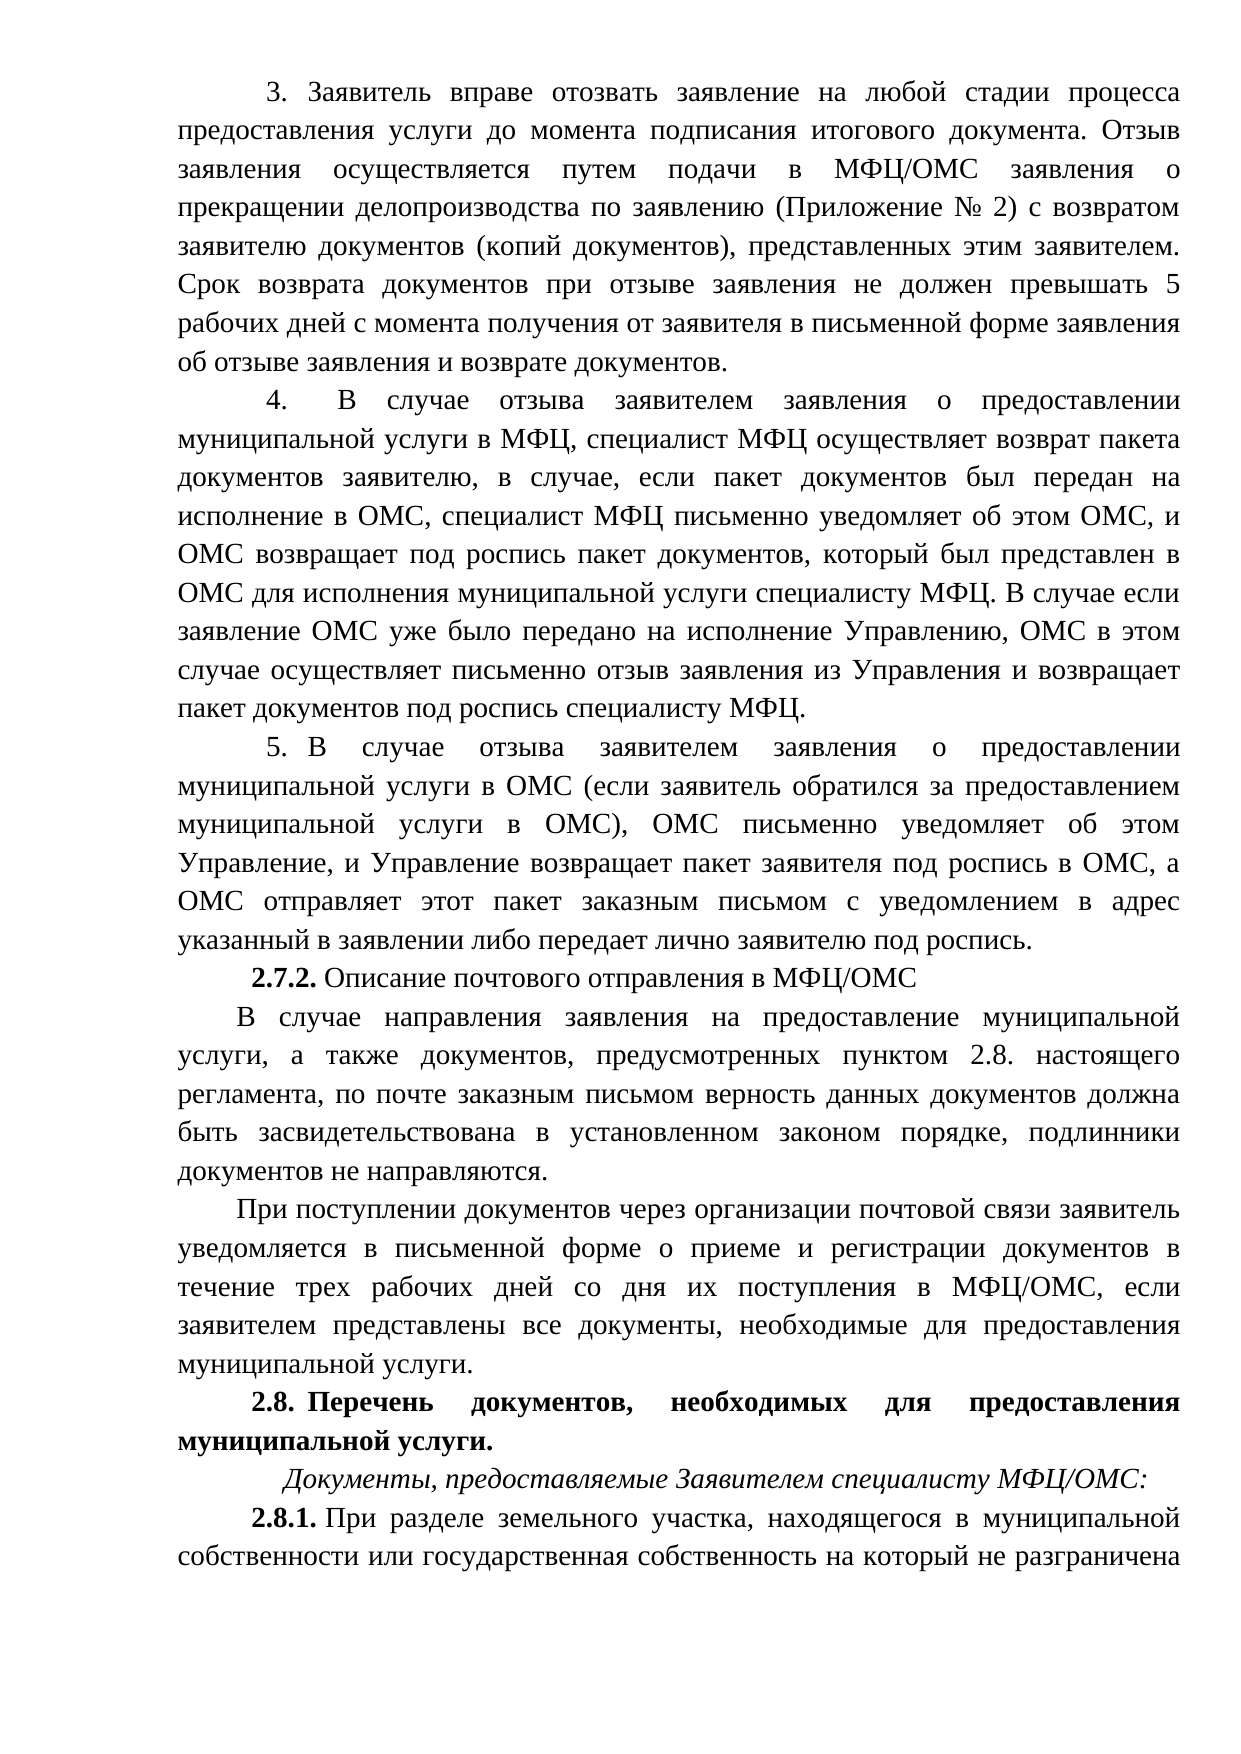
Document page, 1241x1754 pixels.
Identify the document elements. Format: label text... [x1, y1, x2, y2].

text В случае направления заявления на предоставление муниципальной услуги, а также документов, предусмотренных пунктом 2.8. настоящего регламента, по почте заказным письмом верность данных документов должна быть засвидетельствована в установленном законом порядке, подлинники документов не направляются. [177, 999, 1181, 1187]
text 4. В случае отзыва заявителем заявления о предоставлении муниципальной услуги в МФЦ, специалист МФЦ осуществляет возврат пакета документов заявителю, в случае, если пакет документов был передан на исполнение в ОМС, специалист МФЦ письменно уведомляет об этом ОМС, и ОМС возвращает под роспись пакет документов, который был представлен в ОМС для исполнения муниципальной услуги специалисту МФЦ. В случае если заявление ОМС уже было передано на исполнение Управлению, ОМС в этом случае осуществляет письменно отзыв заявления из Управления и возвращает пакет документов под роспись специалисту МФЦ. [177, 382, 1181, 724]
text 5. В случае отзыва заявителем заявления о предоставлении муниципальной услуги в ОМС (если заявитель обратился за предоставлением муниципальной услуги в ОМС), ОМС письменно уведомляет об этом Управление, и Управление возвращает пакет заявителя под роспись в ОМС, а ОМС отправляет этот пакет заказным письмом с уведомлением в адрес указанный в заявлении либо передает лично заявителю под роспись. [177, 729, 1181, 955]
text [177, 1500, 1181, 1572]
text 2.7.2. Описание почтового отправления в МФЦ/ОМС [177, 960, 1181, 994]
text 2.8. Перечень документов, необходимых для предоставления муниципальной услуги. [177, 1384, 1181, 1456]
text 3. Заявитель вправе отозвать заявление на любой стадии процесса предоставления услуги до момента подписания итогового документа. Отзыв заявления осуществляется путем подачи в МФЦ/ОМС заявления о прекращении делопроизводства по заявлению (Приложение № 2) с возвратом заявителю документов (копий документов), представленных этим заявителем. Срок возврата документов при отзыве заявления не должен превышать 5 рабочих дней с момента получения от заявителя в письменной форме заявления об отзыве заявления и возврате документов. [177, 74, 1181, 377]
text При поступлении документов через организации почтовой связи заявитель уведомляется в письменной форме о приеме и регистрации документов в течение трех рабочих дней со дня их поступления в МФЦ/ОМС, если заявителем представлены все документы, необходимые для предоставления муниципальной услуги. [177, 1192, 1181, 1379]
text Документы, предоставляемые Заявителем специалисту МФЦ/ОМС: [177, 1461, 1181, 1495]
